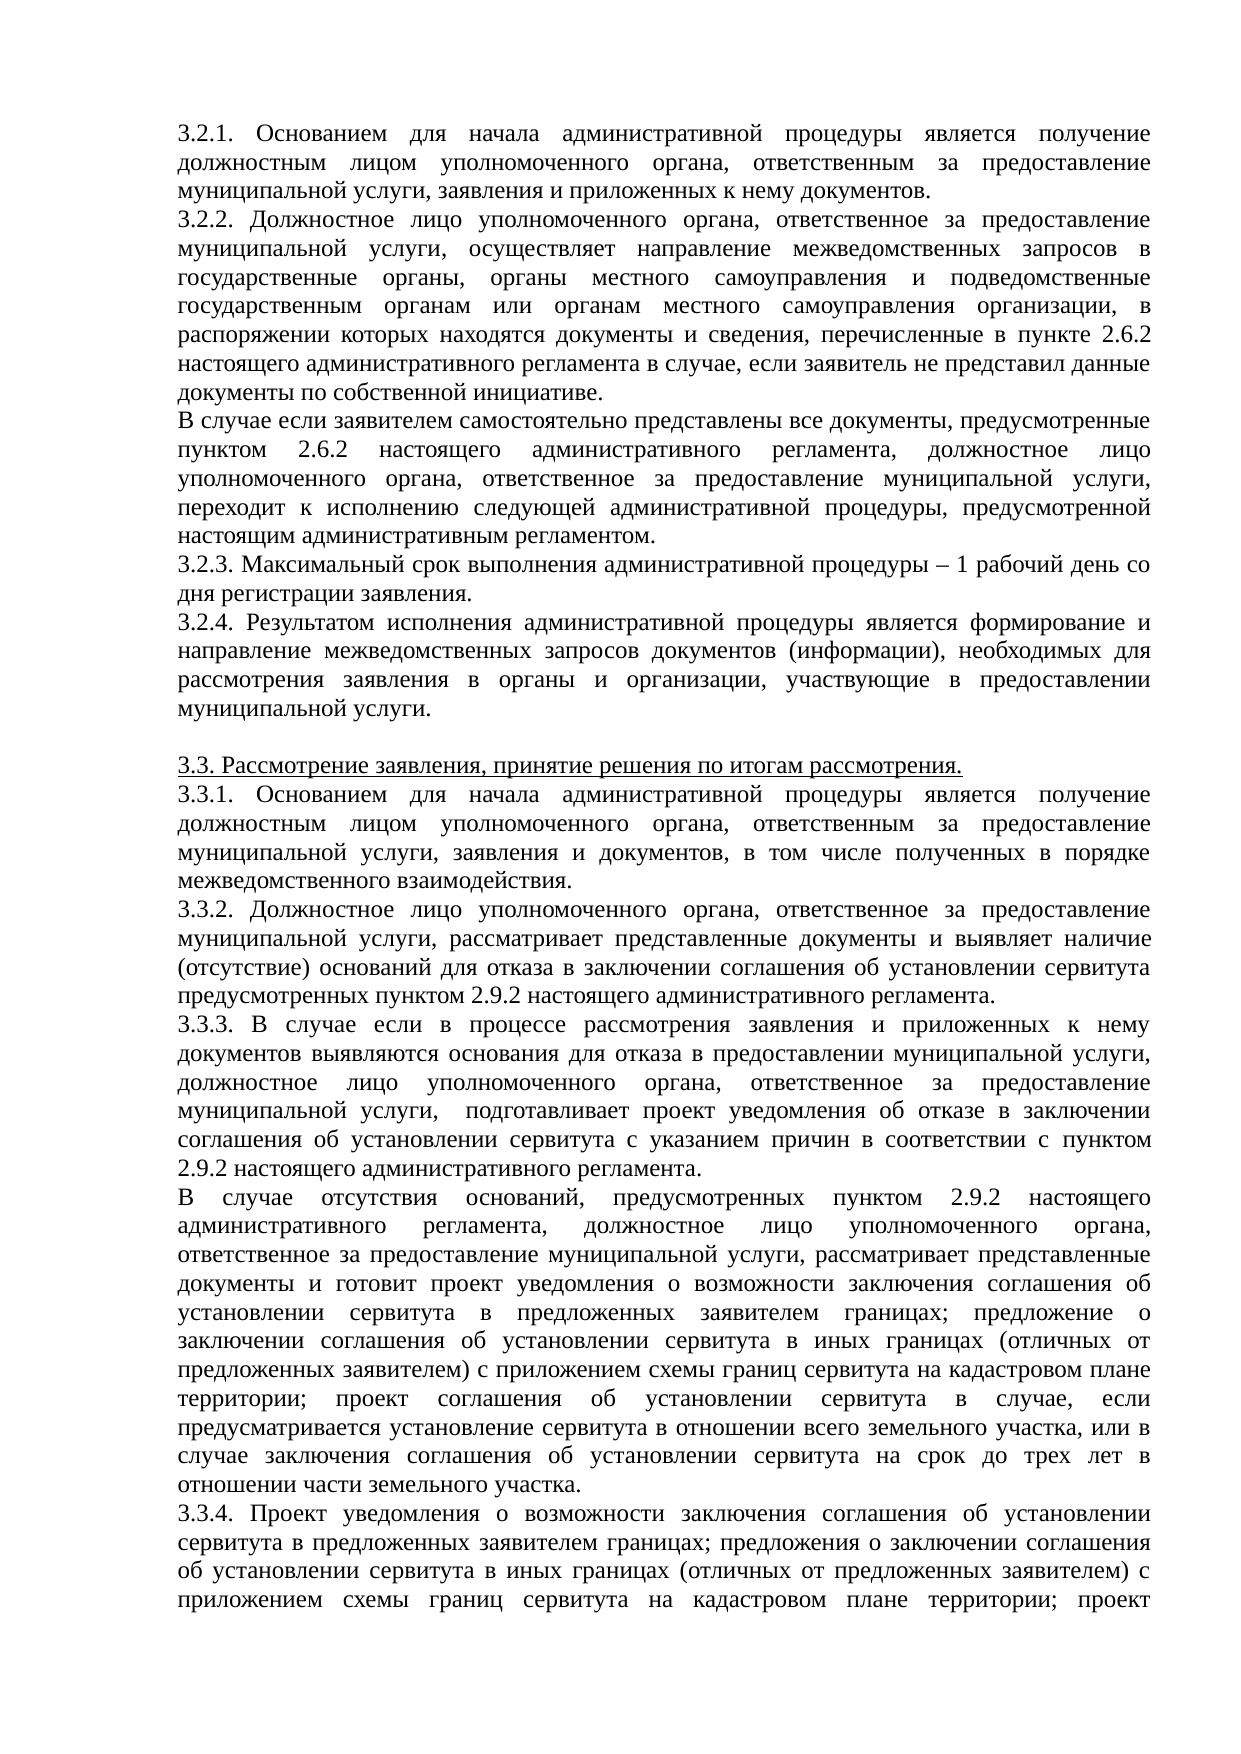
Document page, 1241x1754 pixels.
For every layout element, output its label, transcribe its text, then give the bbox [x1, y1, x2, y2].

text 3.2.3. Максимальный срок выполнения административной процедуры – 1 рабочий день со дня регистрации заявления. [177, 549, 1152, 607]
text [177, 1498, 1152, 1613]
text 3.2.2. Должностное лицо уполномоченного органа, ответственное за предоставление муниципальной услуги, осуществляет направление межведомственных запросов в государственные органы, органы местного самоуправления и подведомственные государственным органам или органам местного самоуправления организации, в распоряжении которых находятся документы и сведения, перечисленные в пункте 2.6.2 настоящего административного регламента в случае, если заявитель не представил данные документы по собственной инициативе. [177, 204, 1152, 406]
text 3.3.2. Должностное лицо уполномоченного органа, ответственное за предоставление муниципальной услуги, рассматривает представленные документы и выявляет наличие (отсутствие) оснований для отказа в заключении соглашения об установлении сервитута предусмотренных пунктом 2.9.2 настоящего административного регламента. [177, 894, 1152, 1009]
text 3.3.3. В случае если в процессе рассмотрения заявления и приложенных к нему документов выявляются основания для отказа в предоставлении муниципальной услуги, должностное лицо уполномоченного органа, ответственное за предоставление муниципальной услуги, подготавливает проект уведомления об отказе в заключении соглашения об установлении сервитута с указанием причин в соответствии с пунктом 2.9.2 настоящего административного регламента. [177, 1009, 1152, 1182]
text В случае если заявителем самостоятельно представлены все документы, предусмотренные пунктом 2.6.2 настоящего административного регламента, должностное лицо уполномоченного органа, ответственное за предоставление муниципальной услуги, переходит к исполнению следующей административной процедуры, предусмотренной настоящим административным регламентом. [177, 406, 1152, 549]
text В случае отсутствия оснований, предусмотренных пунктом 2.9.2 настоящего административного регламента, должностное лицо уполномоченного органа, ответственное за предоставление муниципальной услуги, рассматривает представленные документы и готовит проект уведомления о возможности заключения соглашения об установлении сервитута в предложенных заявителем границах; предложение о заключении соглашения об установлении сервитута в иных границах (отличных от предложенных заявителем) с приложением схемы границ сервитута на кадастровом плане территории; проект соглашения об установлении сервитута в случае, если предусматривается установление сервитута в отношении всего земельного участка, или в случае заключения соглашения об установлении сервитута на срок до трех лет в отношении части земельного участка. [177, 1182, 1152, 1498]
text 3.3. Рассмотрение заявления, принятие решения по итогам рассмотрения. [177, 751, 1152, 779]
text 3.2.1. Основанием для начала административной процедуры является получение должностным лицом уполномоченного органа, ответственным за предоставление муниципальной услуги, заявления и приложенных к нему документов. [177, 118, 1152, 204]
text 3.3.1. Основанием для начала административной процедуры является получение должностным лицом уполномоченного органа, ответственным за предоставление муниципальной услуги, заявления и документов, в том числе полученных в порядке межведомственного взаимодействия. [177, 779, 1152, 894]
text 3.2.4. Результатом исполнения административной процедуры является формирование и направление межведомственных запросов документов (информации), необходимых для рассмотрения заявления в органы и организации, участвующие в предоставлении муниципальной услуги. [177, 607, 1152, 722]
